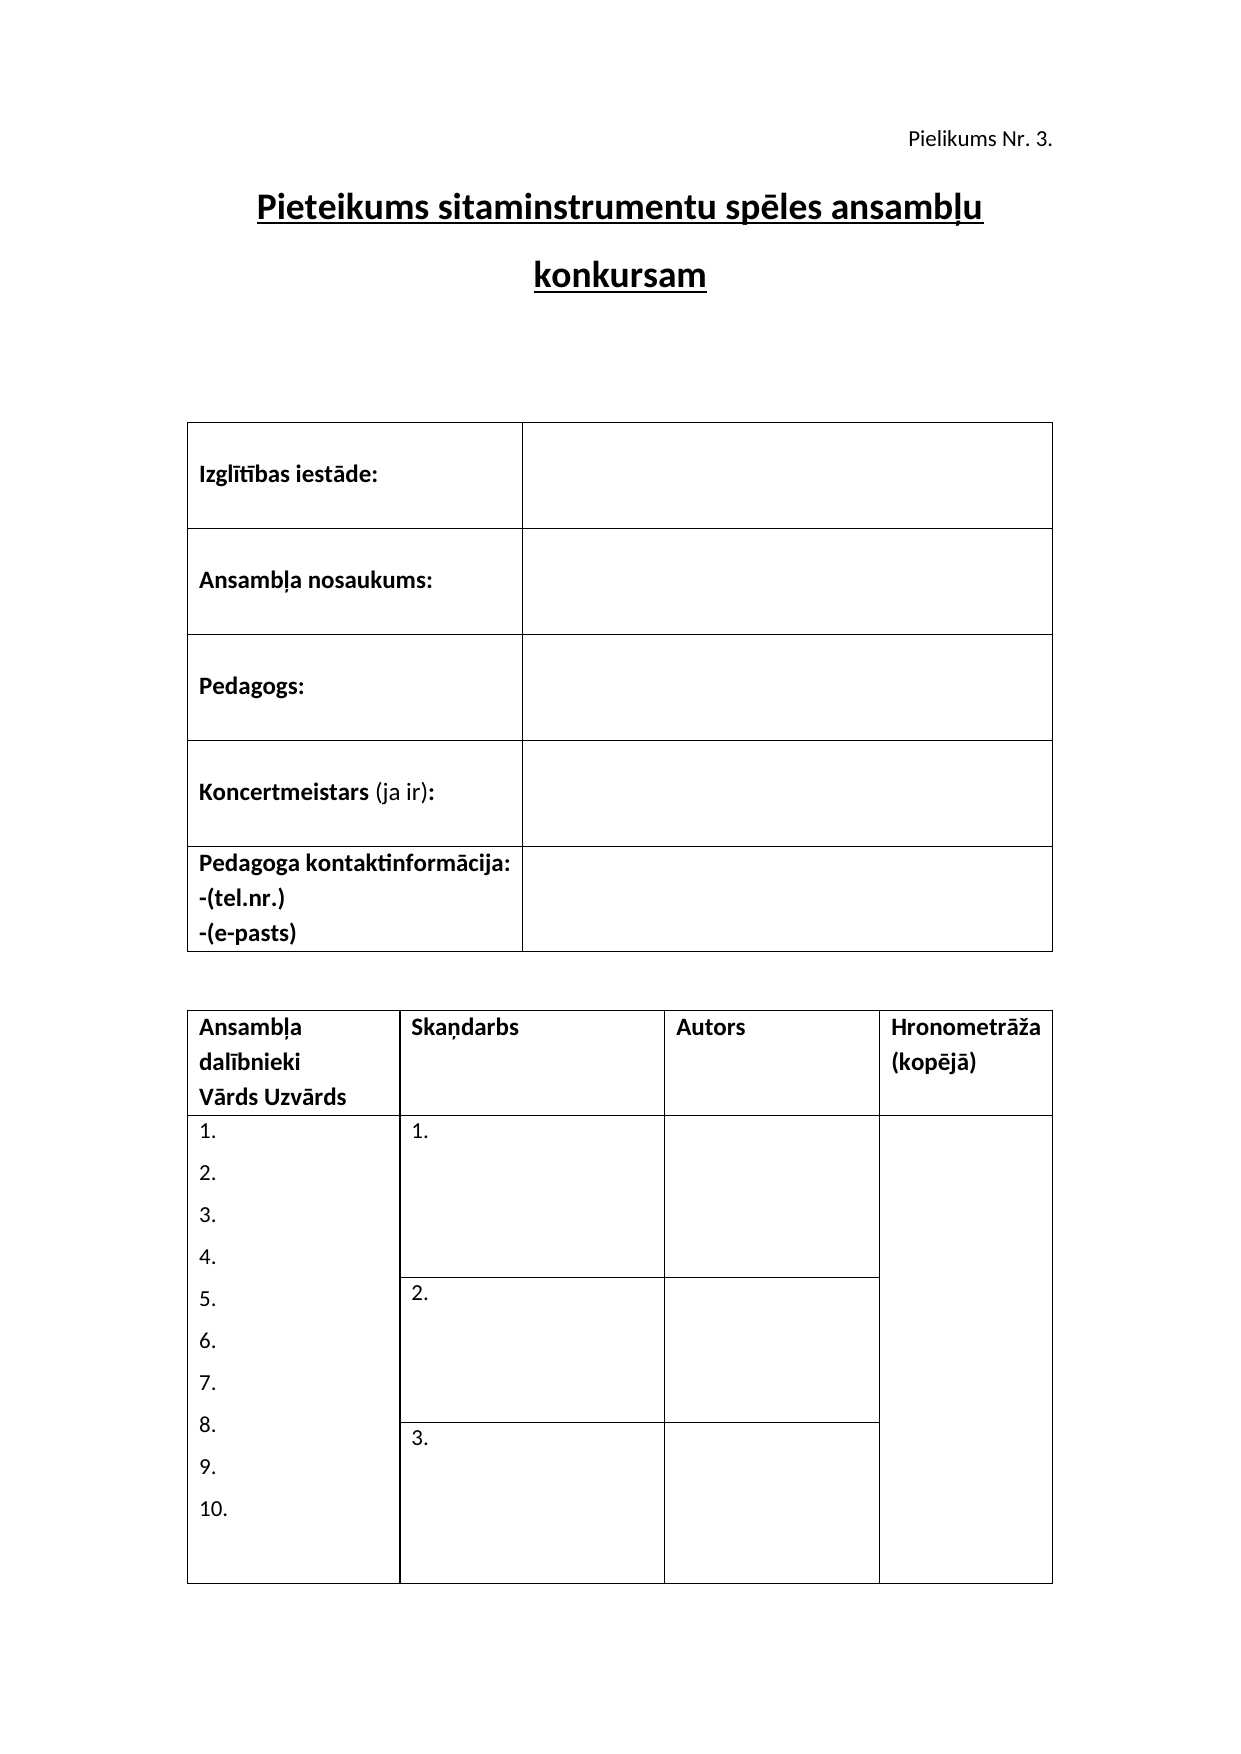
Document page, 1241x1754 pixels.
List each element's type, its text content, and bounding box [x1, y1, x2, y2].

table_header Skaņdarbs [401, 1011, 664, 1115]
table_cell 1. [401, 1116, 664, 1277]
table_cell [523, 741, 1052, 846]
table_cell Koncertmeistars (ja ir): [188, 741, 522, 846]
table_cell [523, 847, 1052, 951]
text Pieteikums sitaminstrumentu spēles ansambļu konkursam [187, 183, 1053, 297]
table_cell 1. 2. 3. 4. 5. 6. 7. 8. 9. 10. [188, 1116, 399, 1583]
table_header Izglītības iestāde: [188, 423, 522, 528]
table_cell [880, 1116, 1052, 1422]
table_cell [880, 1422, 1052, 1583]
table_cell Pedagogs: [188, 635, 522, 740]
table_header Ansambļa dalībnieki Vārds Uzvārds [188, 1011, 399, 1115]
table_cell 3. [401, 1423, 664, 1583]
table_header [523, 423, 1052, 528]
table_cell [523, 635, 1052, 740]
table_cell [665, 1116, 879, 1277]
table_header Hronometrāža (kopējā) [880, 1011, 1052, 1115]
table_cell 2. [401, 1278, 664, 1422]
table_cell [523, 529, 1052, 634]
table_cell Pedagoga kontaktinformācija: -(tel.nr.) -(e-pasts) [188, 847, 522, 951]
table_header Autors [665, 1011, 879, 1115]
table_cell Ansambļa nosaukums: [188, 529, 522, 634]
table_cell [665, 1423, 879, 1583]
text Pielikums Nr. 3. [187, 124, 1053, 152]
table_cell [665, 1278, 879, 1422]
